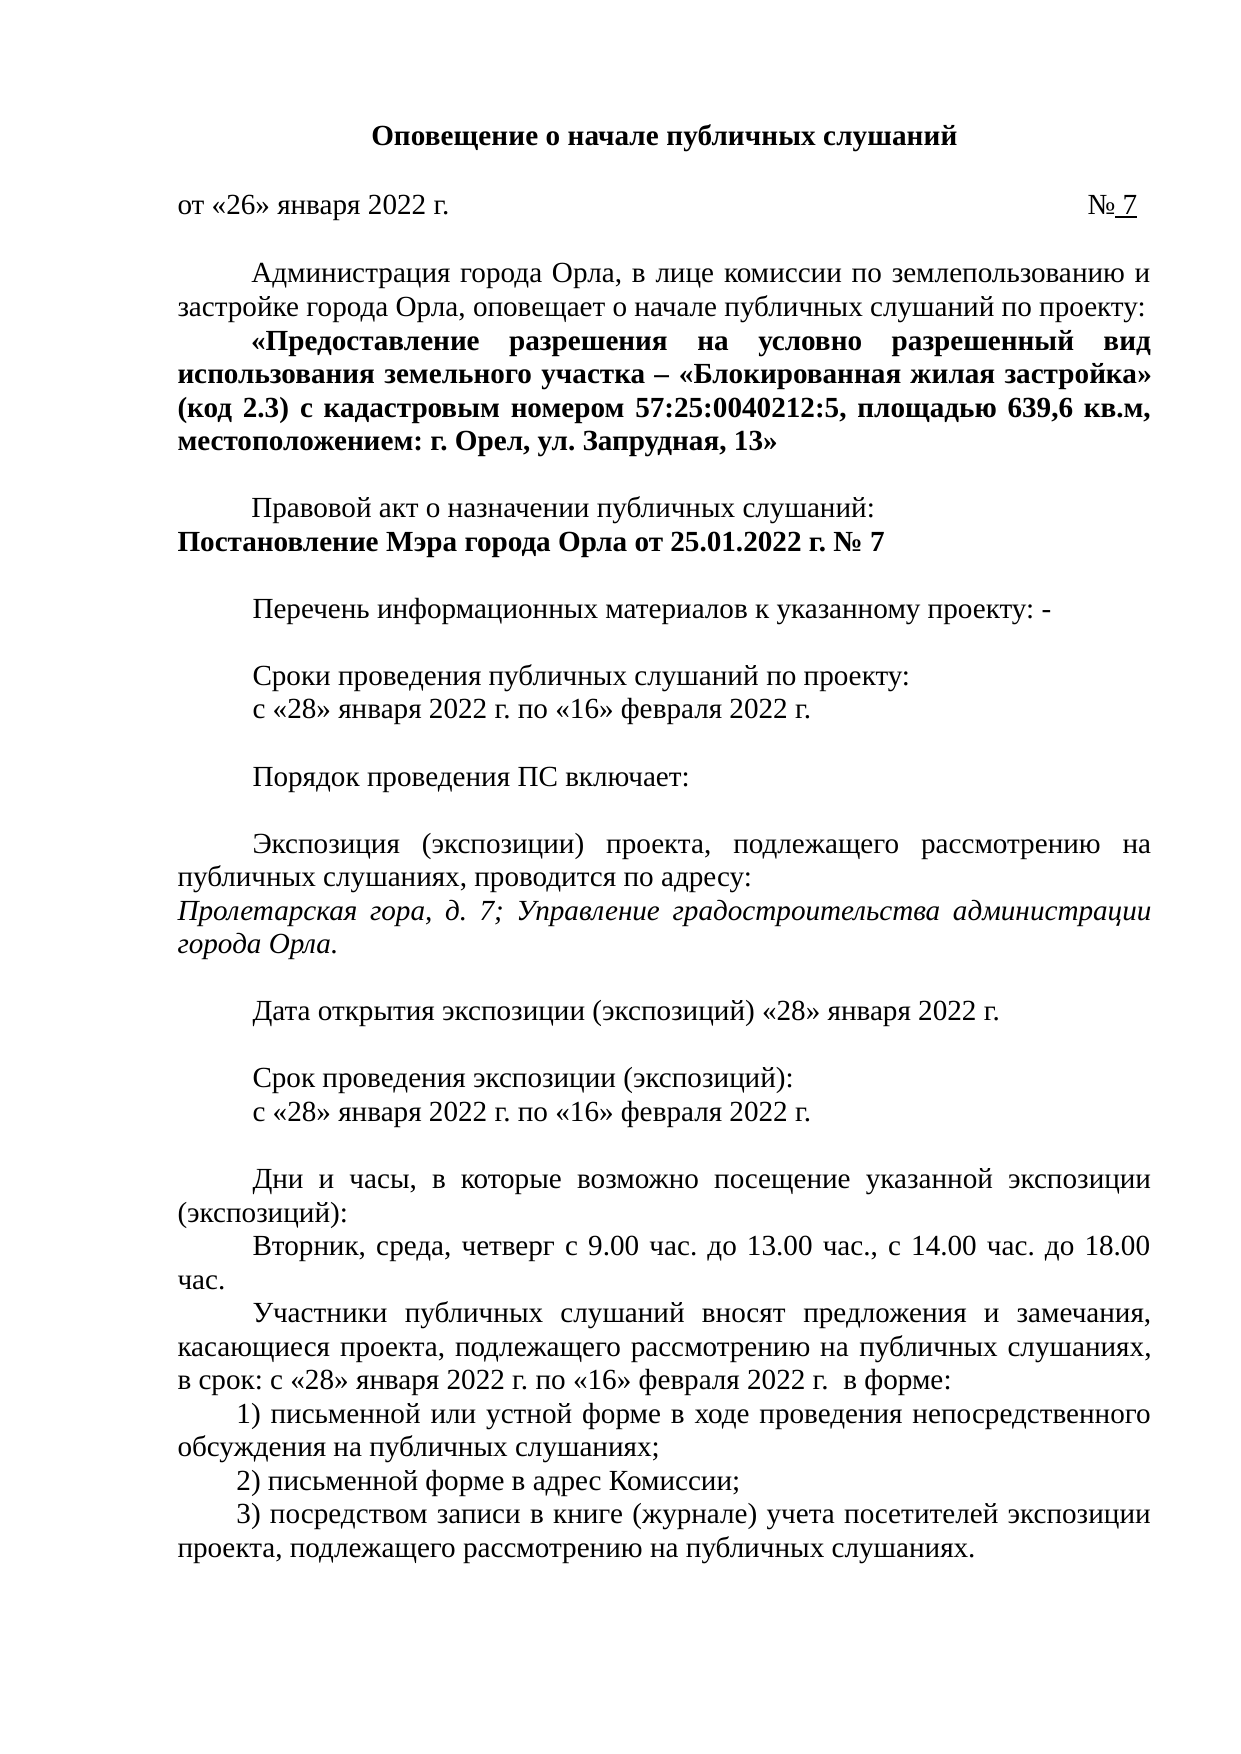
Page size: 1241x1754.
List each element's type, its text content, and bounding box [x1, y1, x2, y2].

text от «26» января 2022 г. № 7 [177, 187, 1152, 220]
text Оповещение о начале публичных слушаний [177, 118, 1152, 152]
text Постановление Мэра города Орла от 25.01.2022 г. № 7 [177, 524, 1152, 557]
text Перечень информационных материалов к указанному проекту: - [177, 591, 1152, 624]
text Дата открытия экспозиции (экспозиций) «28» января 2022 г. [177, 993, 1152, 1027]
text Сроки проведения публичных слушаний по проекту: [177, 658, 1152, 692]
text Участники публичных слушаний вносят предложения и замечания, касающиеся проекта, подлежащего рассмотрению на публичных слушаниях, в срок: с «28» января 2022 г. по «16» февраля 2022 г. в форме: [177, 1295, 1152, 1396]
text Срок проведения экспозиции (экспозиций): [177, 1061, 1152, 1094]
text Правовой акт о назначении публичных слушаний: [177, 490, 1152, 524]
text Пролетарская гора, д. 7; Управление градостроительства администрации города Орла. [177, 893, 1152, 960]
text Экспозиция (экспозиции) проекта, подлежащего рассмотрению на публичных слушаниях, проводится по адресу: [177, 826, 1152, 893]
text 1) письменной или устной форме в ходе проведения непосредственного обсуждения на публичных слушаниях; [177, 1396, 1152, 1463]
text 2) письменной форме в адрес Комиссии; [177, 1463, 1152, 1497]
text Порядок проведения ПС включает: [177, 759, 1152, 792]
text «Предоставление разрешения на условно разрешенный вид использования земельного участка – «Блокированная жилая застройка» (код 2.3) с кадастровым номером 57:25:0040212:5, площадью 639,6 кв.м, местоположением: г. Орел, ул. Запрудная, 13» [177, 323, 1152, 457]
text с «28» января 2022 г. по «16» февраля 2022 г. [177, 1094, 1152, 1128]
text Дни и часы, в которые возможно посещение указанной экспозиции (экспозиций): [177, 1161, 1152, 1228]
text 3) посредством записи в книге (журнале) учета посетителей экспозиции проекта, подлежащего рассмотрению на публичных слушаниях. [177, 1497, 1152, 1564]
text с «28» января 2022 г. по «16» февраля 2022 г. [177, 692, 1152, 725]
text Администрация города Орла, в лице комиссии по землепользованию и застройке города Орла, оповещает о начале публичных слушаний по проекту: [177, 256, 1152, 323]
text Вторник, среда, четверг с 9.00 час. до 13.00 час., с 14.00 час. до 18.00 час. [177, 1228, 1152, 1295]
